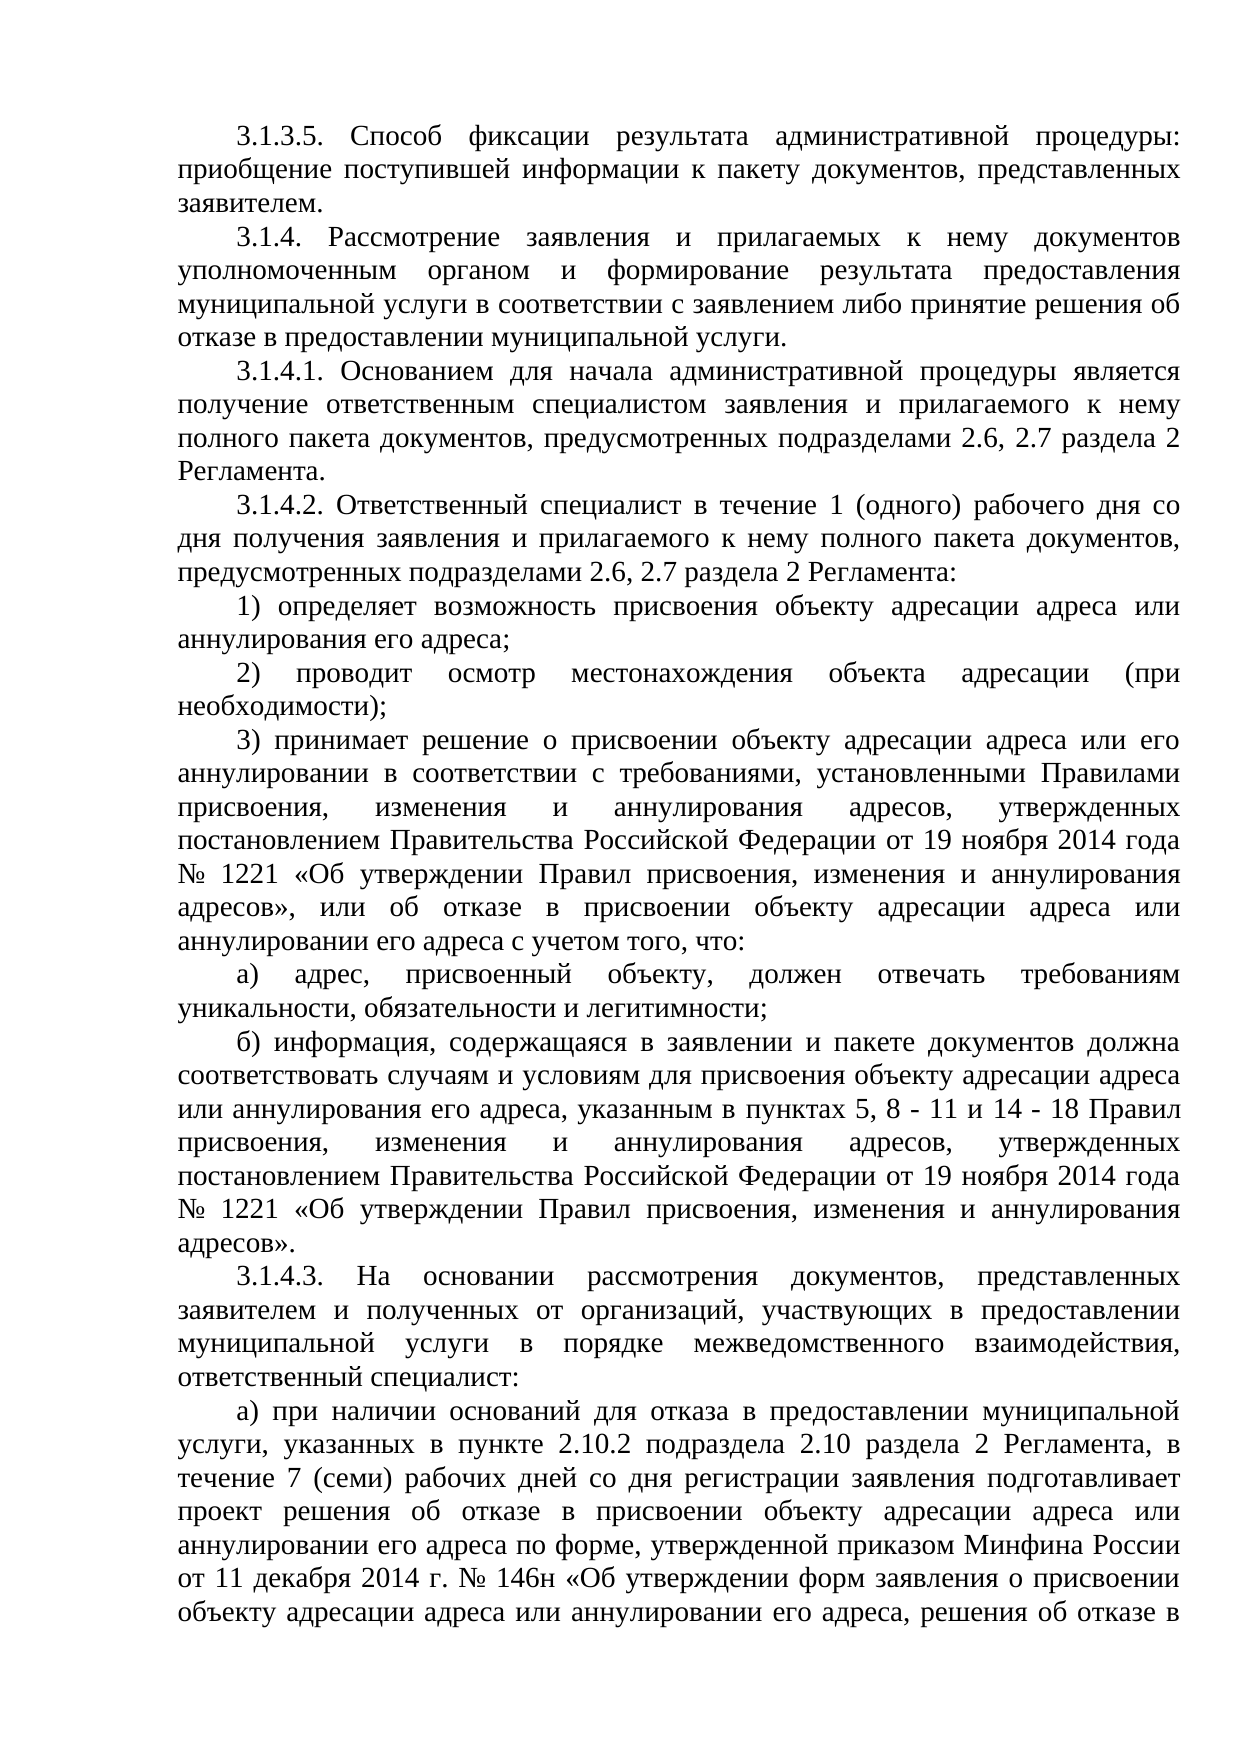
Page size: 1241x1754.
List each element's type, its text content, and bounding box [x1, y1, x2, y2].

text а) адрес, присвоенный объекту, должен отвечать требованиям уникальности, обязательности и легитимности; [177, 957, 1181, 1024]
text 1) определяет возможность присвоения объекту адресации адреса или аннулирования его адреса; [177, 588, 1181, 655]
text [177, 1393, 1181, 1627]
text 2) проводит осмотр местонахождения объекта адресации (при необходимости); [177, 655, 1181, 722]
text 3.1.4. Рассмотрение заявления и прилагаемых к нему документов уполномоченным органом и формирование результата предоставления муниципальной услуги в соответствии с заявлением либо принятие решения об отказе в предоставлении муниципальной услуги. [177, 219, 1181, 353]
text 3.1.4.2. Ответственный специалист в течение 1 (одного) рабочего дня со дня получения заявления и прилагаемого к нему полного пакета документов, предусмотренных подразделами 2.6, 2.7 раздела 2 Регламента: [177, 487, 1181, 588]
text 3.1.4.3. На основании рассмотрения документов, представленных заявителем и полученных от организаций, участвующих в предоставлении муниципальной услуги в порядке межведомственного взаимодействия, ответственный специалист: [177, 1258, 1181, 1393]
text 3.1.4.1. Основанием для начала административной процедуры является получение ответственным специалистом заявления и прилагаемого к нему полного пакета документов, предусмотренных подразделами 2.6, 2.7 раздела 2 Регламента. [177, 353, 1181, 487]
text б) информация, содержащаяся в заявлении и пакете документов должна соответствовать случаям и условиям для присвоения объекту адресации адреса или аннулирования его адреса, указанным в пунктах 5, 8 - 11 и 14 - 18 Правил присвоения, изменения и аннулирования адресов, утвержденных постановлением Правительства Российской Федерации от 19 ноября 2014 года № 1221 «Об утверждении Правил присвоения, изменения и аннулирования адресов». [177, 1024, 1181, 1258]
text 3) принимает решение о присвоении объекту адресации адреса или его аннулировании в соответствии с требованиями, установленными Правилами присвоения, изменения и аннулирования адресов, утвержденных постановлением Правительства Российской Федерации от 19 ноября 2014 года № 1221 «Об утверждении Правил присвоения, изменения и аннулирования адресов», или об отказе в присвоении объекту адресации адреса или аннулировании его адреса с учетом того, что: [177, 722, 1181, 957]
text 3.1.3.5. Способ фиксации результата административной процедуры: приобщение поступившей информации к пакету документов, представленных заявителем. [177, 118, 1181, 219]
